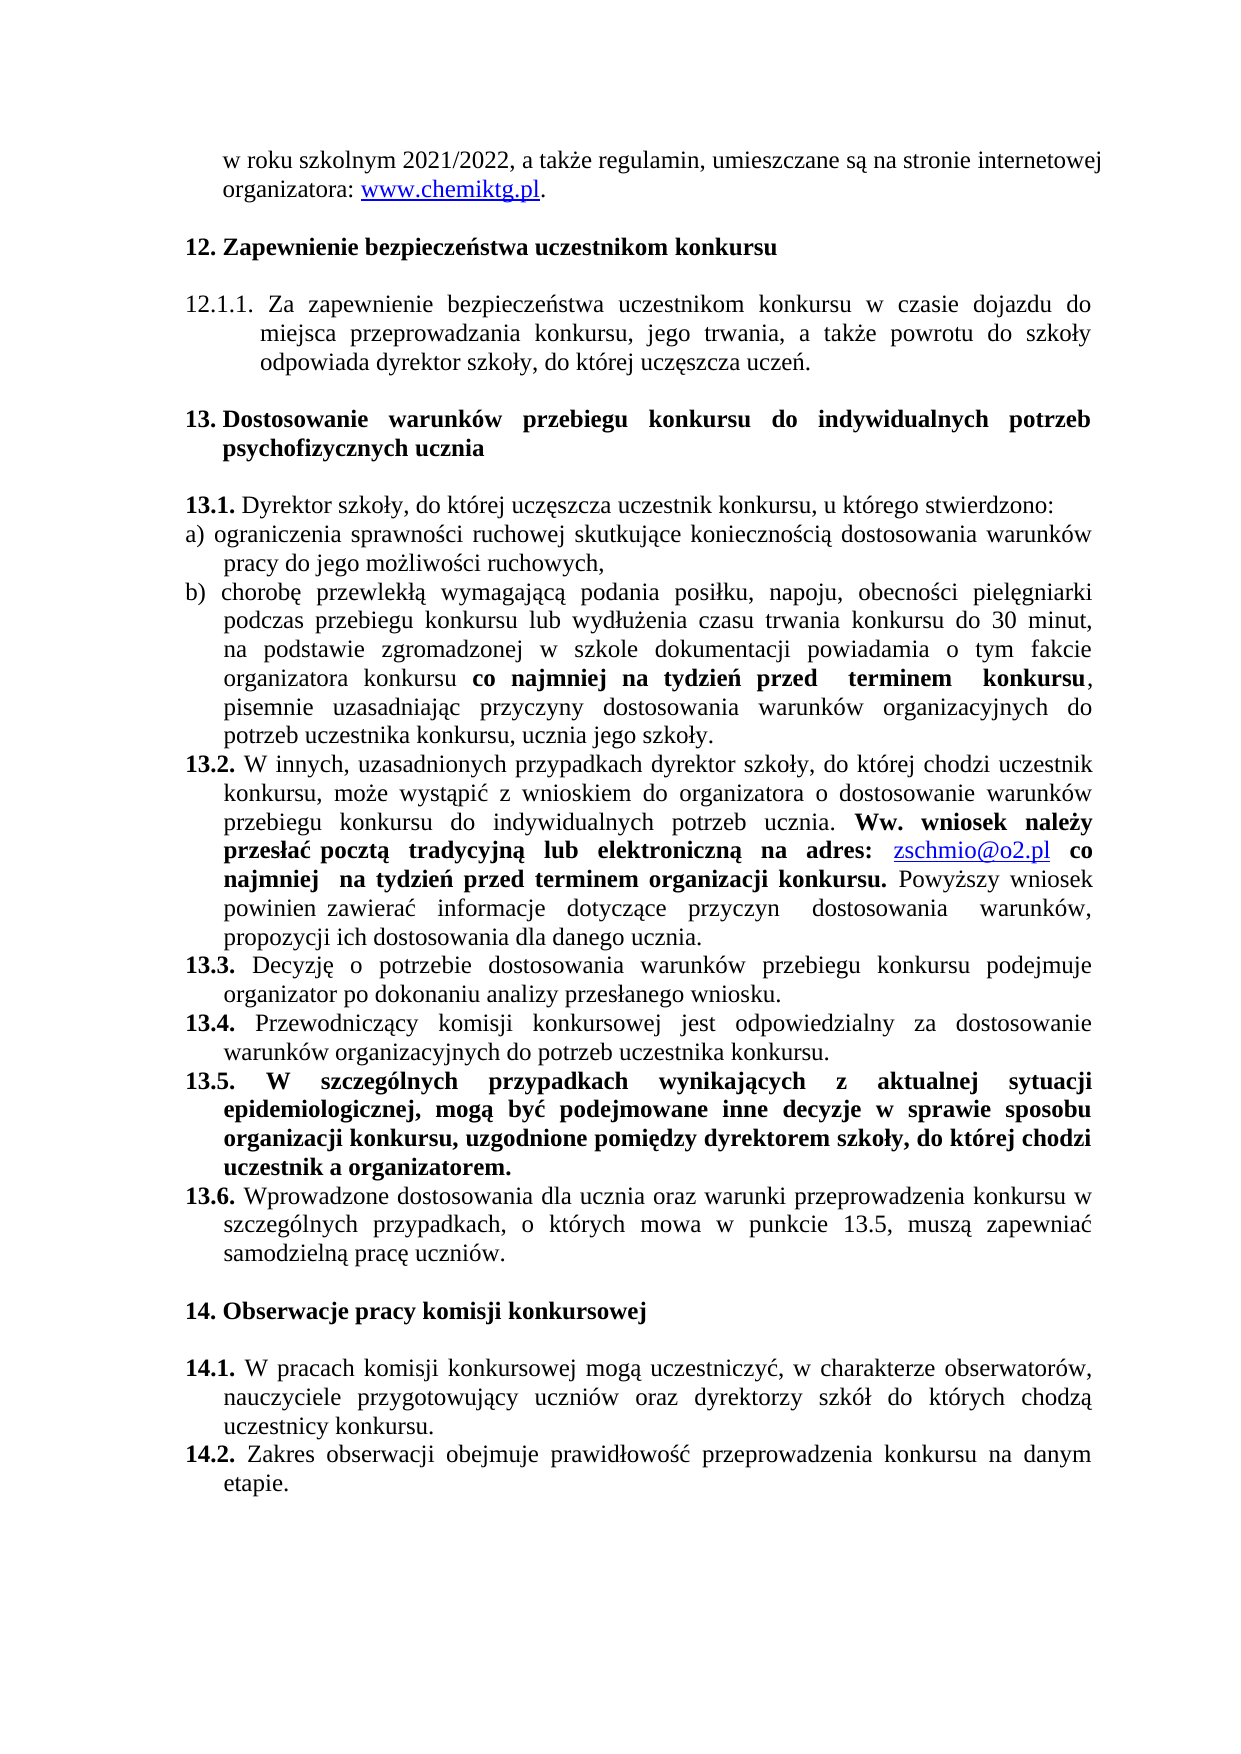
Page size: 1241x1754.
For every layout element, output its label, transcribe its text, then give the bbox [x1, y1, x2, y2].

text 12.1.1. Za zapewnienie bezpieczeństwa uczestnikom konkursu w czasie dojazdu do miejsca przeprowadzania konkursu, jego trwania, a także powrotu do szkoły odpowiada dyrektor szkoły, do której uczęszcza uczeń. [185, 289, 1092, 376]
list ograniczenia sprawności ruchowej skutkujące koniecznością dostosowania warunków pracy do jego możliwości ruchowych, [185, 519, 1092, 577]
list Decyzję o potrzebie dostosowania warunków przebiegu konkursu podejmuje organizator po dokonaniu analizy przesłanego wniosku. [185, 951, 1093, 1008]
text w roku szkolnym 2021/2022, a także regulamin, umieszczane są na stronie internetowej organizatora: www.chemiktg.pl. [222, 146, 1105, 203]
subtitle Zapewnienie bezpieczeństwa uczestnikom konkursu [185, 232, 1105, 261]
list chorobę przewlekłą wymagającą podania posiłku, napoju, obecności pielęgniarki podczas przebiegu konkursu lub wydłużenia czasu trwania konkursu do 30 minut, na podstawie zgromadzonej w szkole dokumentacji powiadamia o tym fakcie organizatora konkursu co najmniej na tydzień przed terminem konkursu, pisemnie uzasadniając przyczyny dostosowania warunków organizacyjnych do potrzeb uczestnika konkursu, ucznia jego szkoły. [185, 577, 1093, 749]
list Przewodniczący komisji konkursowej jest odpowiedzialny za dostosowanie warunków organizacyjnych do potrzeb uczestnika konkursu. [185, 1008, 1092, 1066]
subtitle Dostosowanie warunków przebiegu konkursu do indywidualnych potrzeb psychofizycznych ucznia [185, 404, 1092, 462]
subtitle W szczególnych przypadkach wynikających z aktualnej sytuacji epidemiologicznej, mogą być podejmowane inne decyzje w sprawie sposobu organizacji konkursu, uzgodnione pomiędzy dyrektorem szkoły, do której chodzi uczestnik a organizatorem. [185, 1066, 1093, 1181]
list Zakres obserwacji obejmuje prawidłowość przeprowadzenia konkursu na danym etapie. [185, 1439, 1092, 1497]
subtitle Obserwacje pracy komisji konkursowej [185, 1296, 1105, 1324]
list Wprowadzone dostosowania dla ucznia oraz warunki przeprowadzenia konkursu w szczególnych przypadkach, o których mowa w punkcie 13.5, muszą zapewniać samodzielną pracę uczniów. [185, 1181, 1093, 1267]
list W innych, uzasadnionych przypadkach dyrektor szkoły, do której chodzi uczestnik konkursu, może wystąpić z wnioskiem do organizatora o dostosowanie warunków przebiegu konkursu do indywidualnych potrzeb ucznia. Ww. wniosek należy przesłać pocztą tradycyjną lub elektroniczną na adres: zschmio@o2.pl co najmniej na tydzień przed terminem organizacji konkursu. Powyższy wniosek powinien zawierać informacje dotyczące przyczyn dostosowania warunków, propozycji ich dostosowania dla danego ucznia. [185, 749, 1093, 951]
list W pracach komisji konkursowej mogą uczestniczyć, w charakterze obserwatorów, nauczyciele przygotowujący uczniów oraz dyrektorzy szkół do których chodzą uczestnicy konkursu. [185, 1353, 1093, 1439]
list Dyrektor szkoły, do której uczęszcza uczestnik konkursu, u którego stwierdzono: [185, 491, 1105, 519]
